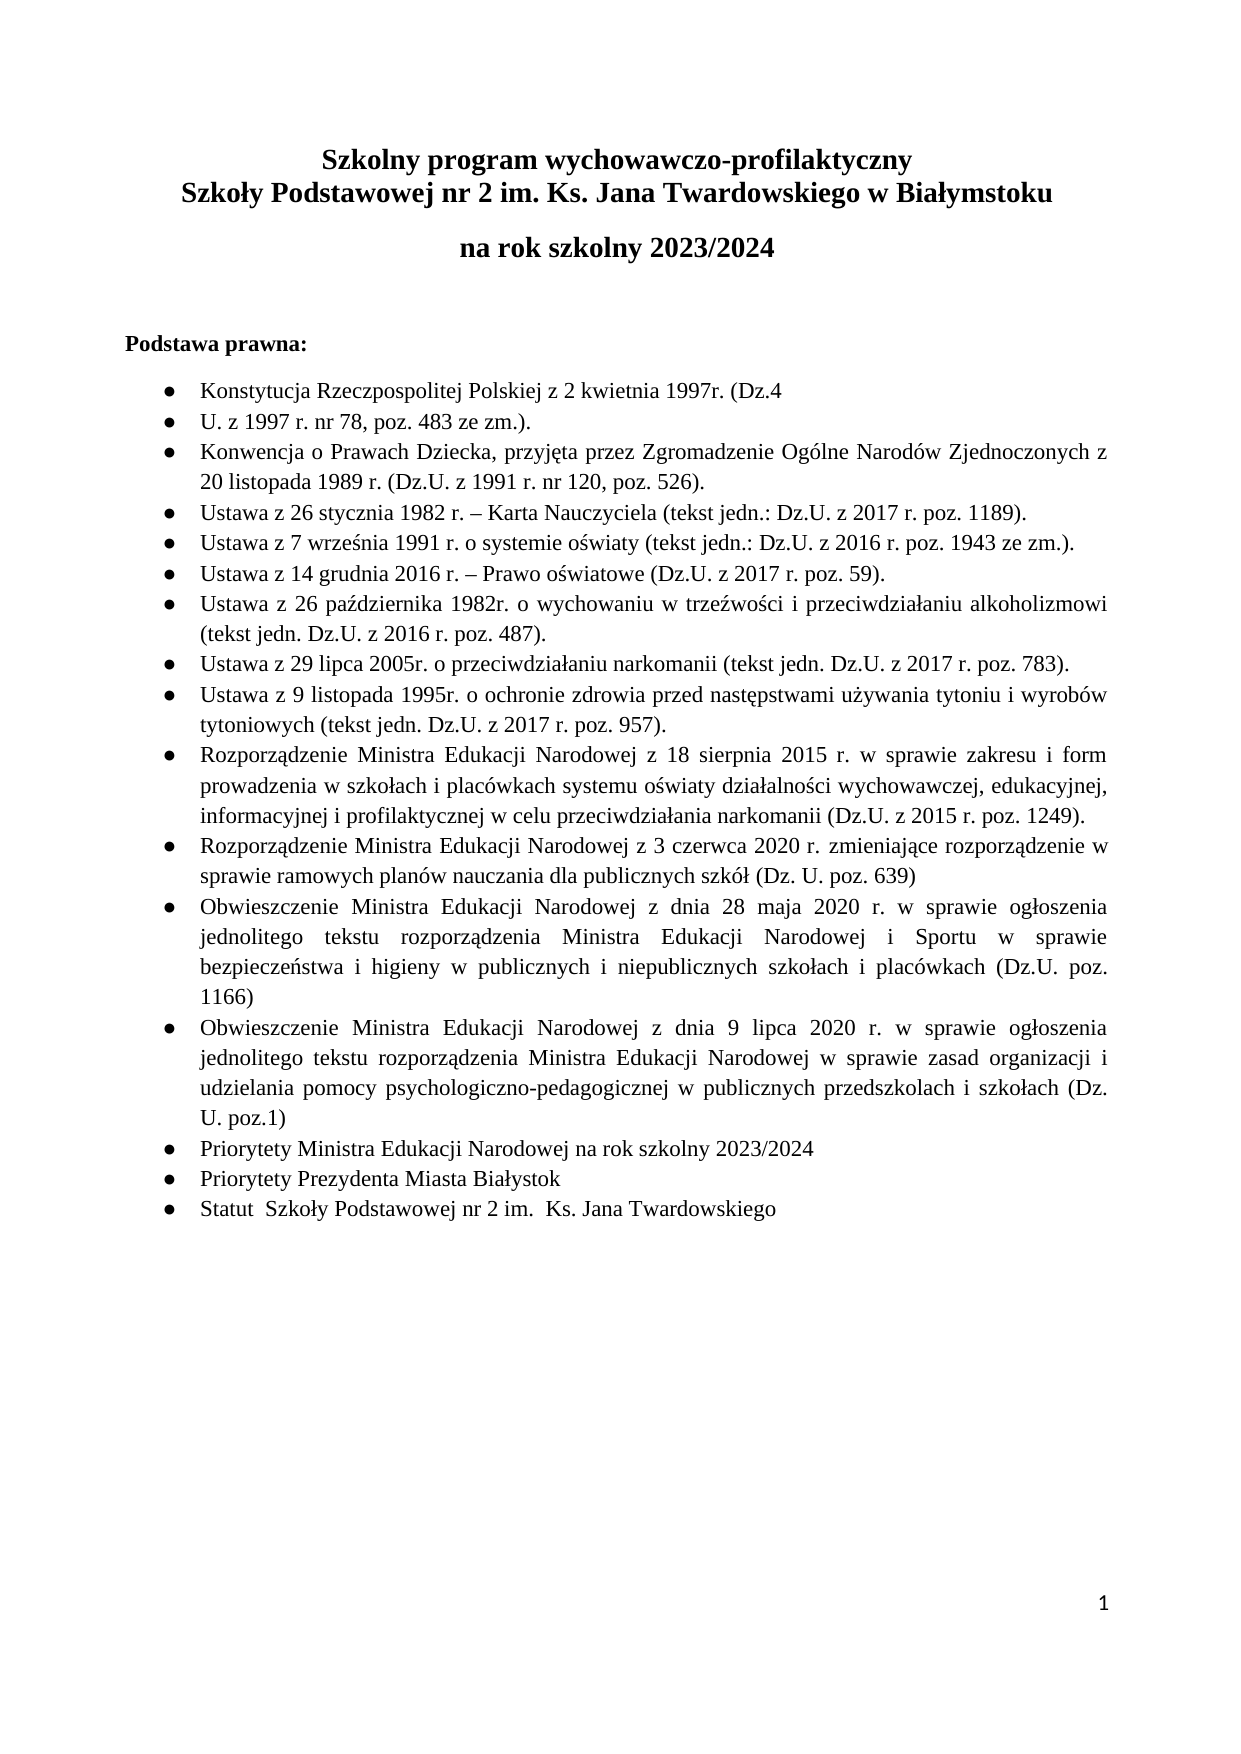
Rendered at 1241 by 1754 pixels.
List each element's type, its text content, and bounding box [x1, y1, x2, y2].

text Szkolny program wychowawczo-profilaktyczny [125, 142, 1109, 175]
list Obwieszczenie Ministra Edukacji Narodowej z dnia 9 lipca 2020 r. w sprawie ogłoszenia jednolitego tekstu rozporządzenia Ministra Edukacji Narodowej w sprawie zasad organizacji i udzielania pomocy psychologiczno-pedagogicznej w publicznych przedszkolach i szkołach (Dz. U. poz.1) [162, 1013, 1109, 1131]
text Szkoły Podstawowej nr 2 im. Ks. Jana Twardowskiego w Białymstoku [125, 175, 1109, 209]
list Konwencja o Prawach Dziecka, przyjęta przez Zgromadzenie Ogólne Narodów Zjednoczonych z 20 listopada 1989 r. (Dz.U. z 1991 r. nr 120, poz. 526). [162, 438, 1109, 495]
list Priorytety Ministra Edukacji Narodowej na rok szkolny 2023/2024 [162, 1134, 1109, 1161]
list Ustawa z 29 lipca 2005r. o przeciwdziałaniu narkomanii (tekst jedn. Dz.U. z 2017 r. poz. 783). [162, 650, 1109, 677]
list Konstytucja Rzeczpospolitej Polskiej z 2 kwietnia 1997r. (Dz.4 [162, 377, 1109, 404]
list Priorytety Prezydenta Miasta Białystok [162, 1165, 1109, 1191]
list Obwieszczenie Ministra Edukacji Narodowej z dnia 28 maja 2020 r. w sprawie ogłoszenia jednolitego tekstu rozporządzenia Ministra Edukacji Narodowej i Sportu w sprawie bezpieczeństwa i higieny w publicznych i niepublicznych szkołach i placówkach (Dz.U. poz. 1166) [162, 893, 1109, 1010]
list Ustawa z 9 listopada 1995r. o ochronie zdrowia przed następstwami używania tytoniu i wyrobów tytoniowych (tekst jedn. Dz.U. z 2017 r. poz. 957). [162, 681, 1109, 737]
text Podstawa prawna: [125, 330, 1109, 356]
list Ustawa z 26 października 1982r. o wychowaniu w trzeźwości i przeciwdziałaniu alkoholizmowi (tekst jedn. Dz.U. z 2016 r. poz. 487). [162, 590, 1109, 647]
list U. z 1997 r. nr 78, poz. 483 ze zm.). [162, 408, 1109, 434]
list Rozporządzenie Ministra Edukacji Narodowej z 3 czerwca 2020 r. zmieniające rozporządzenie w sprawie ramowych planów nauczania dla publicznych szkół (Dz. U. poz. 639) [162, 832, 1109, 889]
list Ustawa z 14 grudnia 2016 r. – Prawo oświatowe (Dz.U. z 2017 r. poz. 59). [162, 559, 1109, 586]
list Ustawa z 7 września 1991 r. o systemie oświaty (tekst jedn.: Dz.U. z 2016 r. poz. 1943 ze zm.). [162, 529, 1109, 556]
text na rok szkolny 2023/2024 [125, 230, 1109, 263]
list Ustawa z 26 stycznia 1982 r. – Karta Nauczyciela (tekst jedn.: Dz.U. z 2017 r. poz. 1189). [162, 499, 1109, 525]
list Rozporządzenie Ministra Edukacji Narodowej z 18 sierpnia 2015 r. w sprawie zakresu i form prowadzenia w szkołach i placówkach systemu oświaty działalności wychowawczej, edukacyjnej, informacyjnej i profilaktycznej w celu przeciwdziałania narkomanii (Dz.U. z 2015 r. poz. 1249). [162, 741, 1109, 828]
list Statut Szkoły Podstawowej nr 2 im. Ks. Jana Twardowskiego [162, 1195, 1109, 1222]
